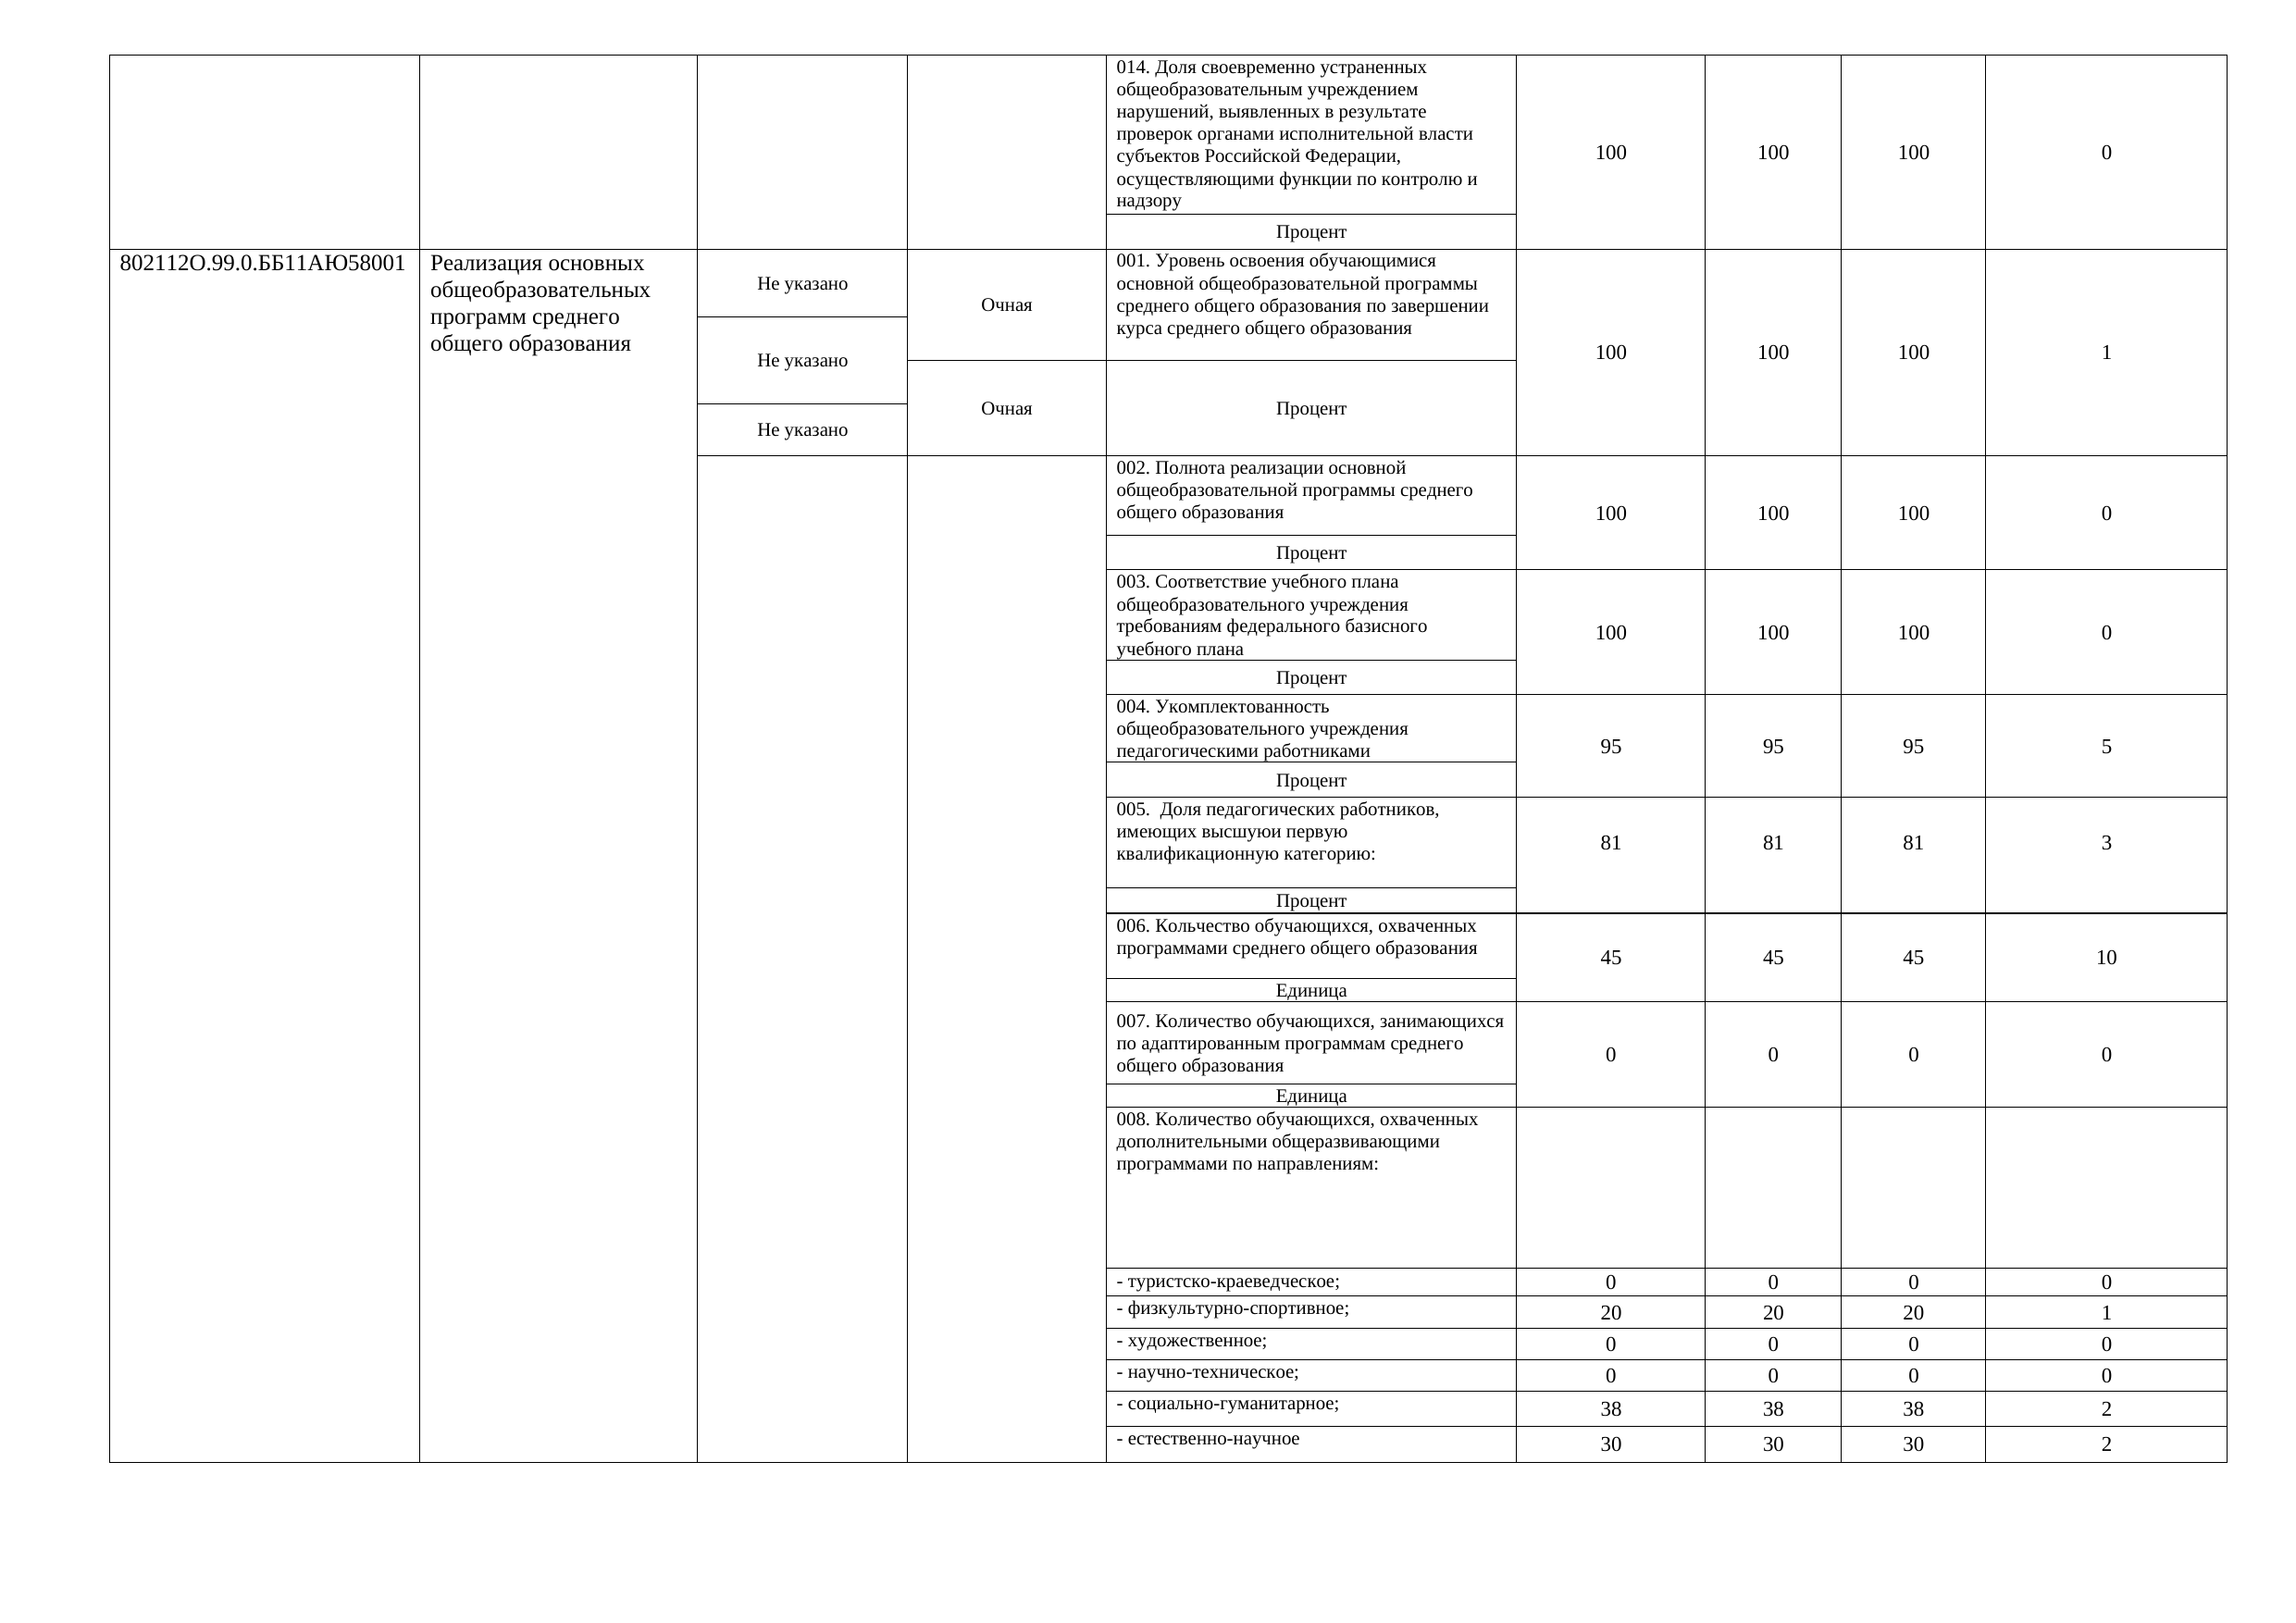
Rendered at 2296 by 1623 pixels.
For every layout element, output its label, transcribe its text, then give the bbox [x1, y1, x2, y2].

table_cell Не указано [698, 317, 907, 403]
table_cell 81 [1517, 798, 1705, 887]
table_cell - естественно-научное [1107, 1427, 1516, 1462]
table_cell 5 [1986, 695, 2227, 797]
table_cell 20 [1517, 1296, 1705, 1327]
table_cell 006. Кольчество обучающихся, охваченных программами среднего общего образования [1107, 914, 1516, 978]
table_cell 38 [1842, 1392, 1985, 1426]
table_cell [1986, 1108, 2227, 1268]
table_cell Процент [1107, 661, 1516, 694]
table_cell 0 [1706, 1360, 1841, 1391]
table_cell 1 [1986, 1296, 2227, 1327]
table_cell [698, 456, 907, 1462]
table_cell Очная [908, 250, 1106, 360]
table_cell 0 [1986, 1002, 2227, 1107]
table_cell 81 [1706, 798, 1841, 887]
table_cell Единица [1107, 979, 1516, 1001]
table_cell 0 [1517, 1360, 1705, 1391]
table_cell 100 [1517, 570, 1705, 694]
table_cell 0 [1842, 1269, 1985, 1295]
table_cell [1986, 887, 2227, 912]
table_cell Единица [1107, 1084, 1516, 1107]
table_cell 100 [1706, 56, 1841, 248]
table_cell 100 [1517, 250, 1705, 455]
table_cell [1517, 887, 1705, 912]
table_cell 100 [1706, 570, 1841, 694]
table_cell Процент [1107, 215, 1516, 248]
table_cell 001. Уровень освоения обучающимися основной общеобразовательной программы среднего общего образования по завершении курса среднего общего образования [1107, 250, 1516, 360]
table_cell [908, 456, 1106, 1462]
table_cell [1842, 887, 1985, 912]
table_cell 30 [1517, 1427, 1705, 1462]
table_cell 100 [1517, 456, 1705, 569]
table_cell 100 [1706, 456, 1841, 569]
table_cell - туристско-краеведческое; [1107, 1269, 1516, 1295]
table_cell 0 [1517, 1329, 1705, 1359]
table_cell Не указано [698, 250, 907, 316]
table_cell 100 [1842, 456, 1985, 569]
table_cell 0 [1517, 1002, 1705, 1107]
table_cell 0 [1986, 1269, 2227, 1295]
table_cell 100 [1842, 570, 1985, 694]
table_cell 38 [1517, 1392, 1705, 1426]
table_cell 0 [1706, 1269, 1841, 1295]
table_cell [1517, 1108, 1705, 1268]
table_cell 3 [1986, 798, 2227, 887]
table_cell 0 [1986, 1329, 2227, 1359]
table_cell 95 [1842, 695, 1985, 797]
table_cell 004. Укомплектованность общеобразовательного учреждения педагогическими работниками [1107, 695, 1516, 762]
table_cell 002. Полнота реализации основной общеобразовательной программы среднего общего образования [1107, 456, 1516, 535]
table_cell 0 [1842, 1360, 1985, 1391]
table_cell 1 [1986, 250, 2227, 455]
table_cell Процент [1107, 762, 1516, 797]
table_cell 0 [1842, 1002, 1985, 1107]
table_cell - художественное; [1107, 1329, 1516, 1359]
table_cell 45 [1842, 914, 1985, 1001]
table_cell 20 [1842, 1296, 1985, 1327]
table_cell - физкультурно-спортивное; [1107, 1296, 1516, 1327]
table_cell - научно-техническое; [1107, 1360, 1516, 1391]
table_cell Не указано [698, 404, 907, 455]
table_cell 2 [1986, 1392, 2227, 1426]
table_cell 003. Соответствие учебного плана общеобразовательного учреждения требованиям федерального базисного учебного плана [1107, 570, 1516, 660]
table_cell 95 [1517, 695, 1705, 797]
table_cell Процент [1107, 888, 1516, 912]
table_cell 0 [1986, 56, 2227, 248]
table_cell 100 [1706, 250, 1841, 455]
table_cell 45 [1706, 914, 1841, 1001]
table_cell [1842, 1108, 1985, 1268]
table_cell Процент [1107, 536, 1516, 569]
table_cell 0 [1517, 1269, 1705, 1295]
table_cell 008. Количество обучающихся, охваченных дополнительными общеразвивающими программами по направлениям: [1107, 1108, 1516, 1268]
table_cell Очная [908, 361, 1106, 455]
table_cell 30 [1706, 1427, 1841, 1462]
table_cell 45 [1517, 914, 1705, 1001]
table_cell Процент [1107, 361, 1516, 455]
table_cell 0 [1706, 1329, 1841, 1359]
table_cell 005. Доля педагогических работников, имеющих высшуюи первую квалификационную категорию: [1107, 798, 1516, 887]
table_cell 10 [1986, 914, 2227, 1001]
table_cell 100 [1842, 250, 1985, 455]
table_cell 81 [1842, 798, 1985, 887]
table_cell 100 [1842, 56, 1985, 248]
table_cell 30 [1842, 1427, 1985, 1462]
table_cell - социально-гуманитарное; [1107, 1392, 1516, 1426]
table_cell [1706, 887, 1841, 912]
table_cell 95 [1706, 695, 1841, 797]
table_cell 20 [1706, 1296, 1841, 1327]
table_cell [1706, 1108, 1841, 1268]
table_cell 0 [1706, 1002, 1841, 1107]
table_cell 38 [1706, 1392, 1841, 1426]
table_cell 802112О.99.0.ББ11АЮ58001 [110, 250, 419, 1462]
table_cell 2 [1986, 1427, 2227, 1462]
table_cell 100 [1517, 56, 1705, 248]
table_cell 0 [1986, 1360, 2227, 1391]
table_cell 0 [1986, 456, 2227, 569]
table_cell 014. Доля своевременно устраненных общеобразовательным учреждением нарушений, выявленных в результате проверок органами исполнительной власти субъектов Российской Федерации, осуществляющими функции по контролю и надзору [1107, 56, 1516, 214]
table_cell Реализация основных общеобразовательных программ среднего общего образования [420, 250, 697, 1462]
table_cell 007. Количество обучающихся, занимающихся по адаптированным программам среднего общего образования [1107, 1002, 1516, 1084]
table_cell 0 [1986, 570, 2227, 694]
table_cell 0 [1842, 1329, 1985, 1359]
